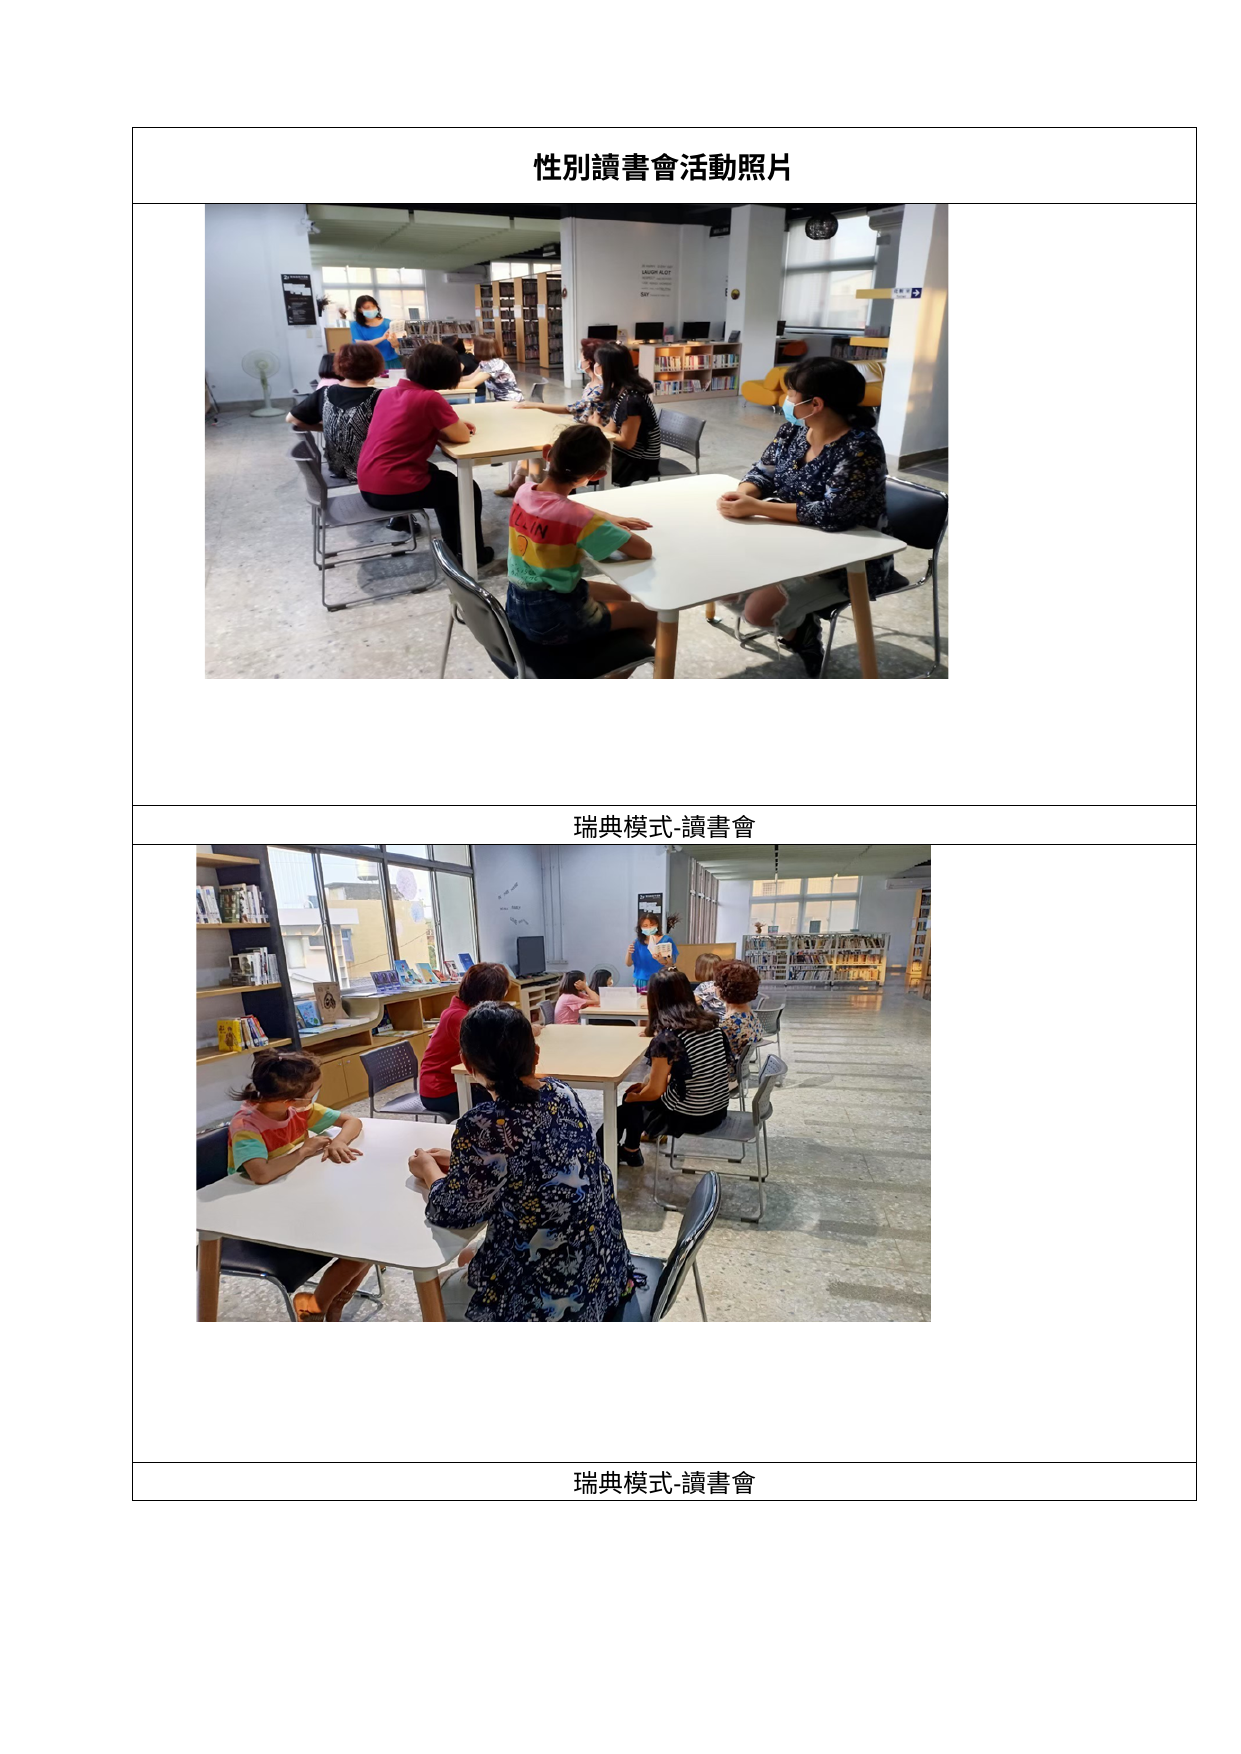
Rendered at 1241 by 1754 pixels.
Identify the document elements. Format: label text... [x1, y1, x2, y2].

picture [204, 204, 949, 679]
table_header 性別讀書會活動照片 [133, 128, 1196, 203]
table_cell 瑞典模式-讀書會 [133, 1463, 1196, 1500]
picture [196, 845, 931, 1322]
table_cell 瑞典模式-讀書會 [133, 806, 1196, 844]
table_cell [133, 845, 1196, 1462]
table_cell [133, 204, 1196, 805]
